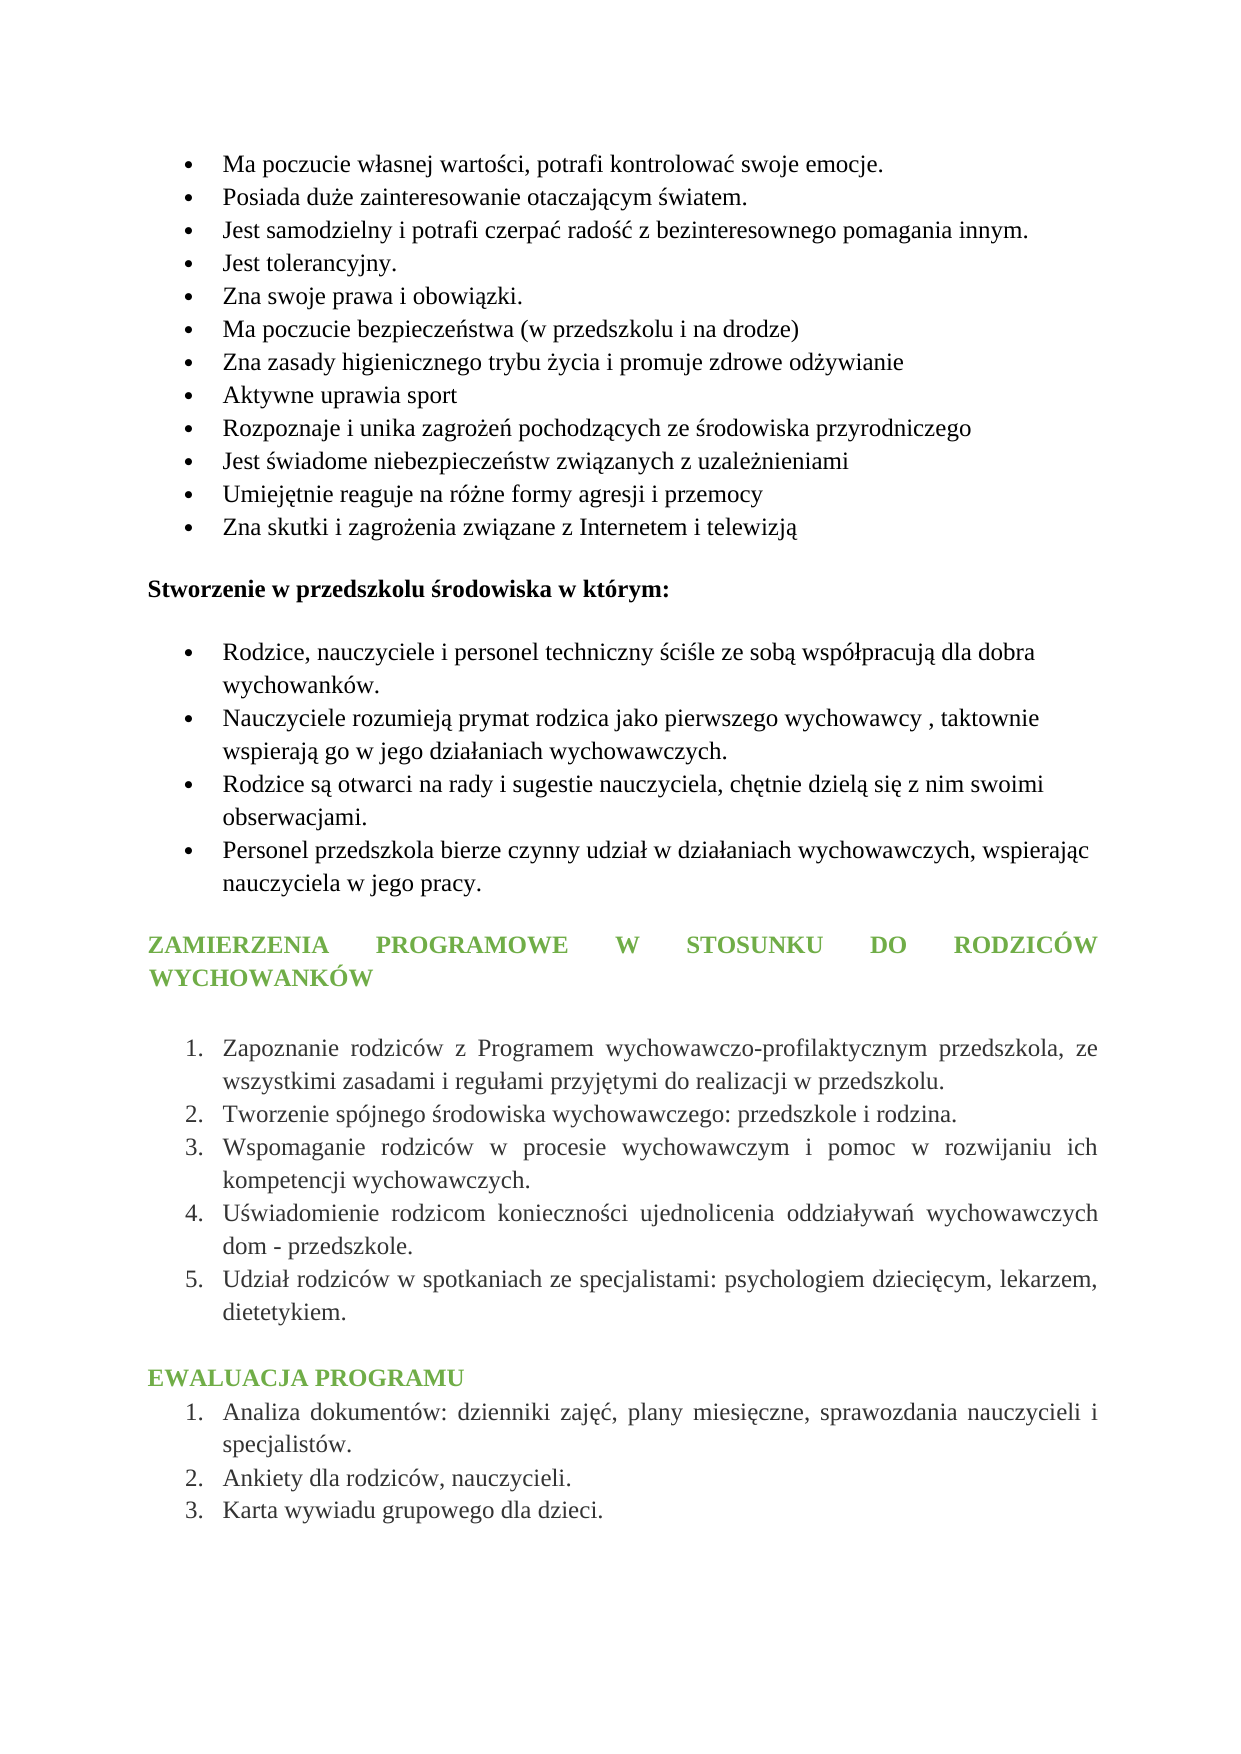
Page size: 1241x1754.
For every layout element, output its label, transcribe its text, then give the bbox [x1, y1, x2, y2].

list Analiza dokumentów: dzienniki zajęć, plany miesięczne, sprawozdania nauczycieli i specjalistów. [185, 1397, 1099, 1458]
list Posiada duże zainteresowanie otaczającym światem. [185, 182, 1099, 211]
list Zna skutki i zagrożenia związane z Internetem i telewizją [185, 512, 1099, 541]
list Zna zasady higienicznego trybu życia i promuje zdrowe odżywianie [185, 347, 1099, 376]
list Jest świadome niebezpieczeństw związanych z uzależnieniami [185, 446, 1099, 475]
list Rodzice, nauczyciele i personel techniczny ściśle ze sobą współpracują dla dobra wychowanków. [185, 637, 1099, 698]
list Ma poczucie bezpieczeństwa (w przedszkolu i na drodze) [185, 314, 1099, 343]
list Rozpoznaje i unika zagrożeń pochodzących ze środowiska przyrodniczego [185, 413, 1099, 442]
list Jest tolerancyjny. [185, 248, 1099, 277]
list Jest samodzielny i potrafi czerpać radość z bezinteresownego pomagania innym. [185, 215, 1099, 244]
list Aktywne uprawia sport [185, 380, 1099, 409]
list Ankiety dla rodziców, nauczycieli. [185, 1463, 1099, 1491]
list Tworzenie spójnego środowiska wychowawczego: przedszkole i rodzina. [185, 1099, 1099, 1128]
list Udział rodziców w spotkaniach ze specjalistami: psychologiem dziecięcym, lekarzem, dietetykiem. [185, 1264, 1099, 1326]
list Personel przedszkola bierze czynny udział w działaniach wychowawczych, wspierając nauczyciela w jego pracy. [185, 835, 1099, 897]
list Karta wywiadu grupowego dla dzieci. [185, 1496, 1099, 1524]
list Uświadomienie rodzicom konieczności ujednolicenia oddziaływań wychowawczych dom - przedszkole. [185, 1198, 1099, 1260]
list Wspomaganie rodziców w procesie wychowawczym i pomoc w rozwijaniu ich kompetencji wychowawczych. [185, 1132, 1099, 1194]
list Nauczyciele rozumieją prymat rodzica jako pierwszego wychowawcy , taktownie wspierają go w jego działaniach wychowawczych. [185, 703, 1099, 764]
list Zapoznanie rodziców z Programem wychowawczo-profilaktycznym przedszkola, ze wszystkimi zasadami i regułami przyjętymi do realizacji w przedszkolu. [185, 1033, 1099, 1095]
text ZAMIERZENIA PROGRAMOWE W STOSUNKU DO RODZICÓW WYCHOWANKÓW [147, 930, 1099, 992]
text EWALUACJA PROGRAMU [147, 1363, 1099, 1392]
list Rodzice są otwarci na rady i sugestie nauczyciela, chętnie dzielą się z nim swoimi obserwacjami. [185, 769, 1099, 831]
list Zna swoje prawa i obowiązki. [185, 281, 1099, 310]
list Ma poczucie własnej wartości, potrafi kontrolować swoje emocje. [185, 149, 1099, 178]
text Stworzenie w przedszkolu środowiska w którym: [147, 574, 1099, 603]
list Umiejętnie reaguje na różne formy agresji i przemocy [185, 479, 1099, 508]
